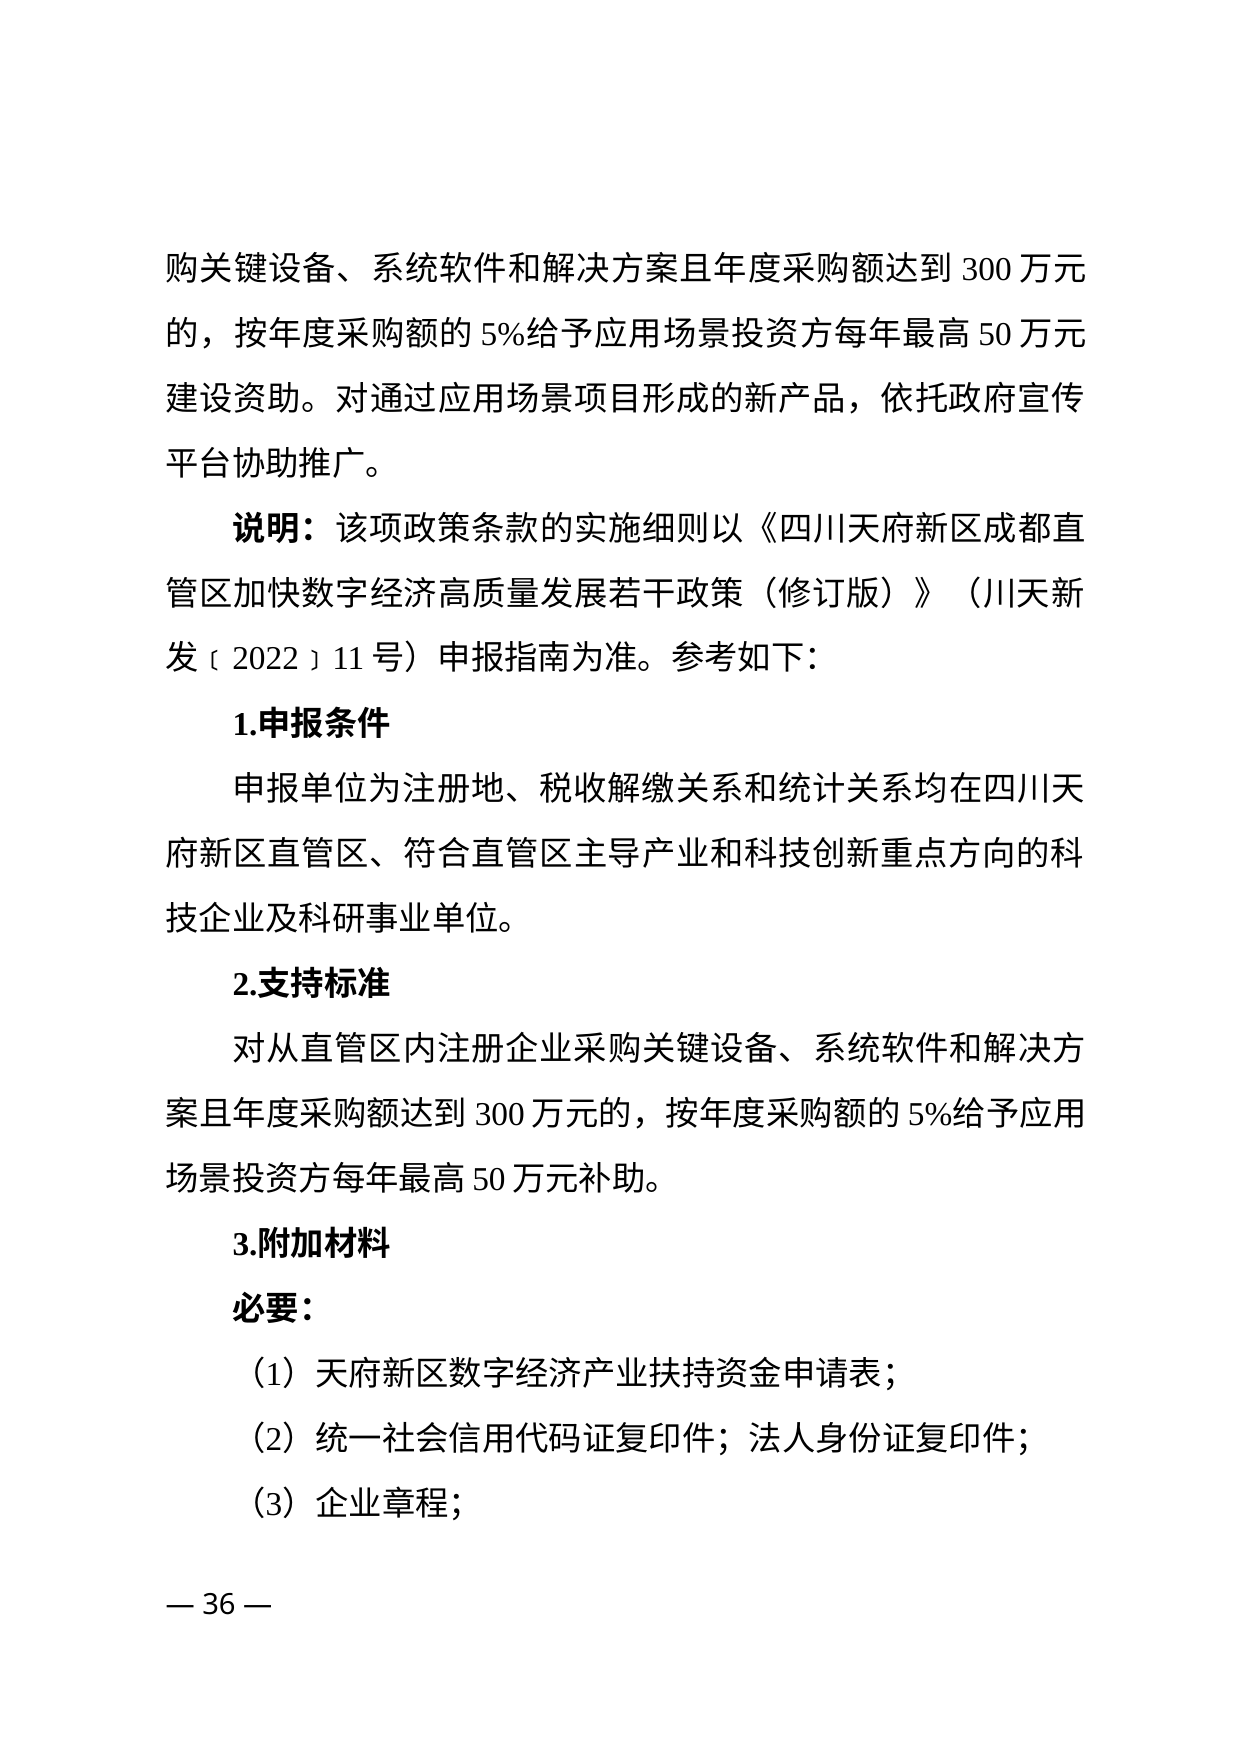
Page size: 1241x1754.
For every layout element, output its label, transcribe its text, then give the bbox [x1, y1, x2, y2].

text （1）天府新区数字经济产业扶持资金申请表； [165, 1338, 1087, 1403]
text （3）企业章程； [165, 1468, 1087, 1533]
text （2）统一社会信用代码证复印件；法人身份证复印件； [165, 1403, 1087, 1468]
text 必要： [165, 1273, 1087, 1338]
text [165, 233, 1087, 493]
text 1.申报条件 [165, 688, 1087, 753]
text 申报单位为注册地、税收解缴关系和统计关系均在四川天府新区直管区、符合直管区主导产业和科技创新重点方向的科技企业及科研事业单位。 [165, 753, 1087, 948]
text 2.支持标准 [165, 948, 1087, 1013]
text 3.附加材料 [165, 1208, 1087, 1273]
text 说明：该项政策条款的实施细则以《四川天府新区成都直管区加快数字经济高质量发展若干政策（修订版）》（川天新发﹝2022﹞11号）申报指南为准。参考如下： [165, 493, 1087, 688]
text 对从直管区内注册企业采购关键设备、系统软件和解决方案且年度采购额达到300万元的，按年度采购额的5%给予应用场景投资方每年最高50万元补助。 [165, 1013, 1087, 1208]
